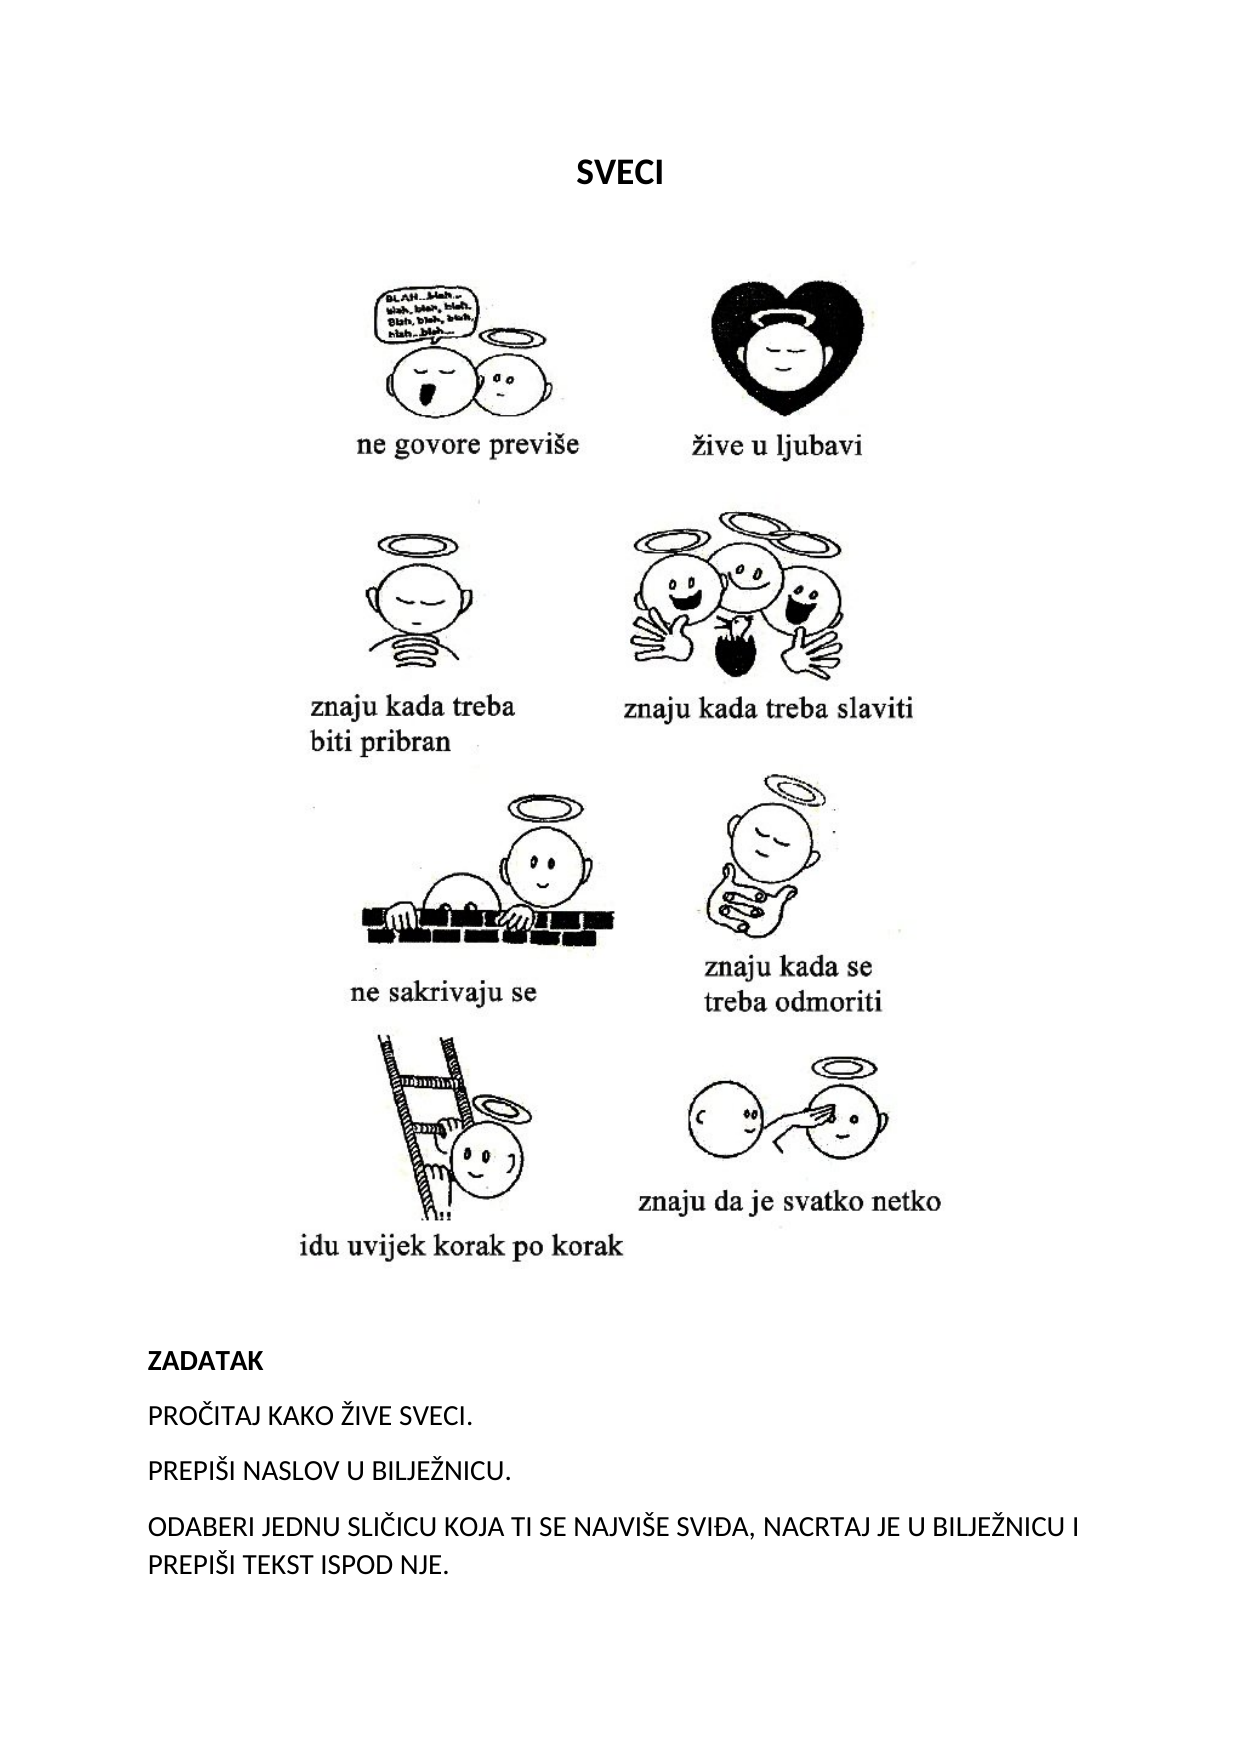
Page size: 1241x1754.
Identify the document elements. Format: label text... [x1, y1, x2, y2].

text PREPIŠI NASLOV U BILJEŽNICU. [148, 1452, 1093, 1488]
text ODABERI JEDNU SLIČICU KOJA TI SE NAJVIŠE SVIĐA, NACRTAJ JE U BILJEŽNICU I PREPIŠI TEKST ISPOD NJE. [148, 1508, 1093, 1582]
picture [276, 260, 964, 1269]
text SVECI [148, 148, 1093, 193]
text ZADATAK [148, 1342, 1093, 1378]
text PROČITAJ KAKO ŽIVE SVECI. [148, 1397, 1093, 1433]
